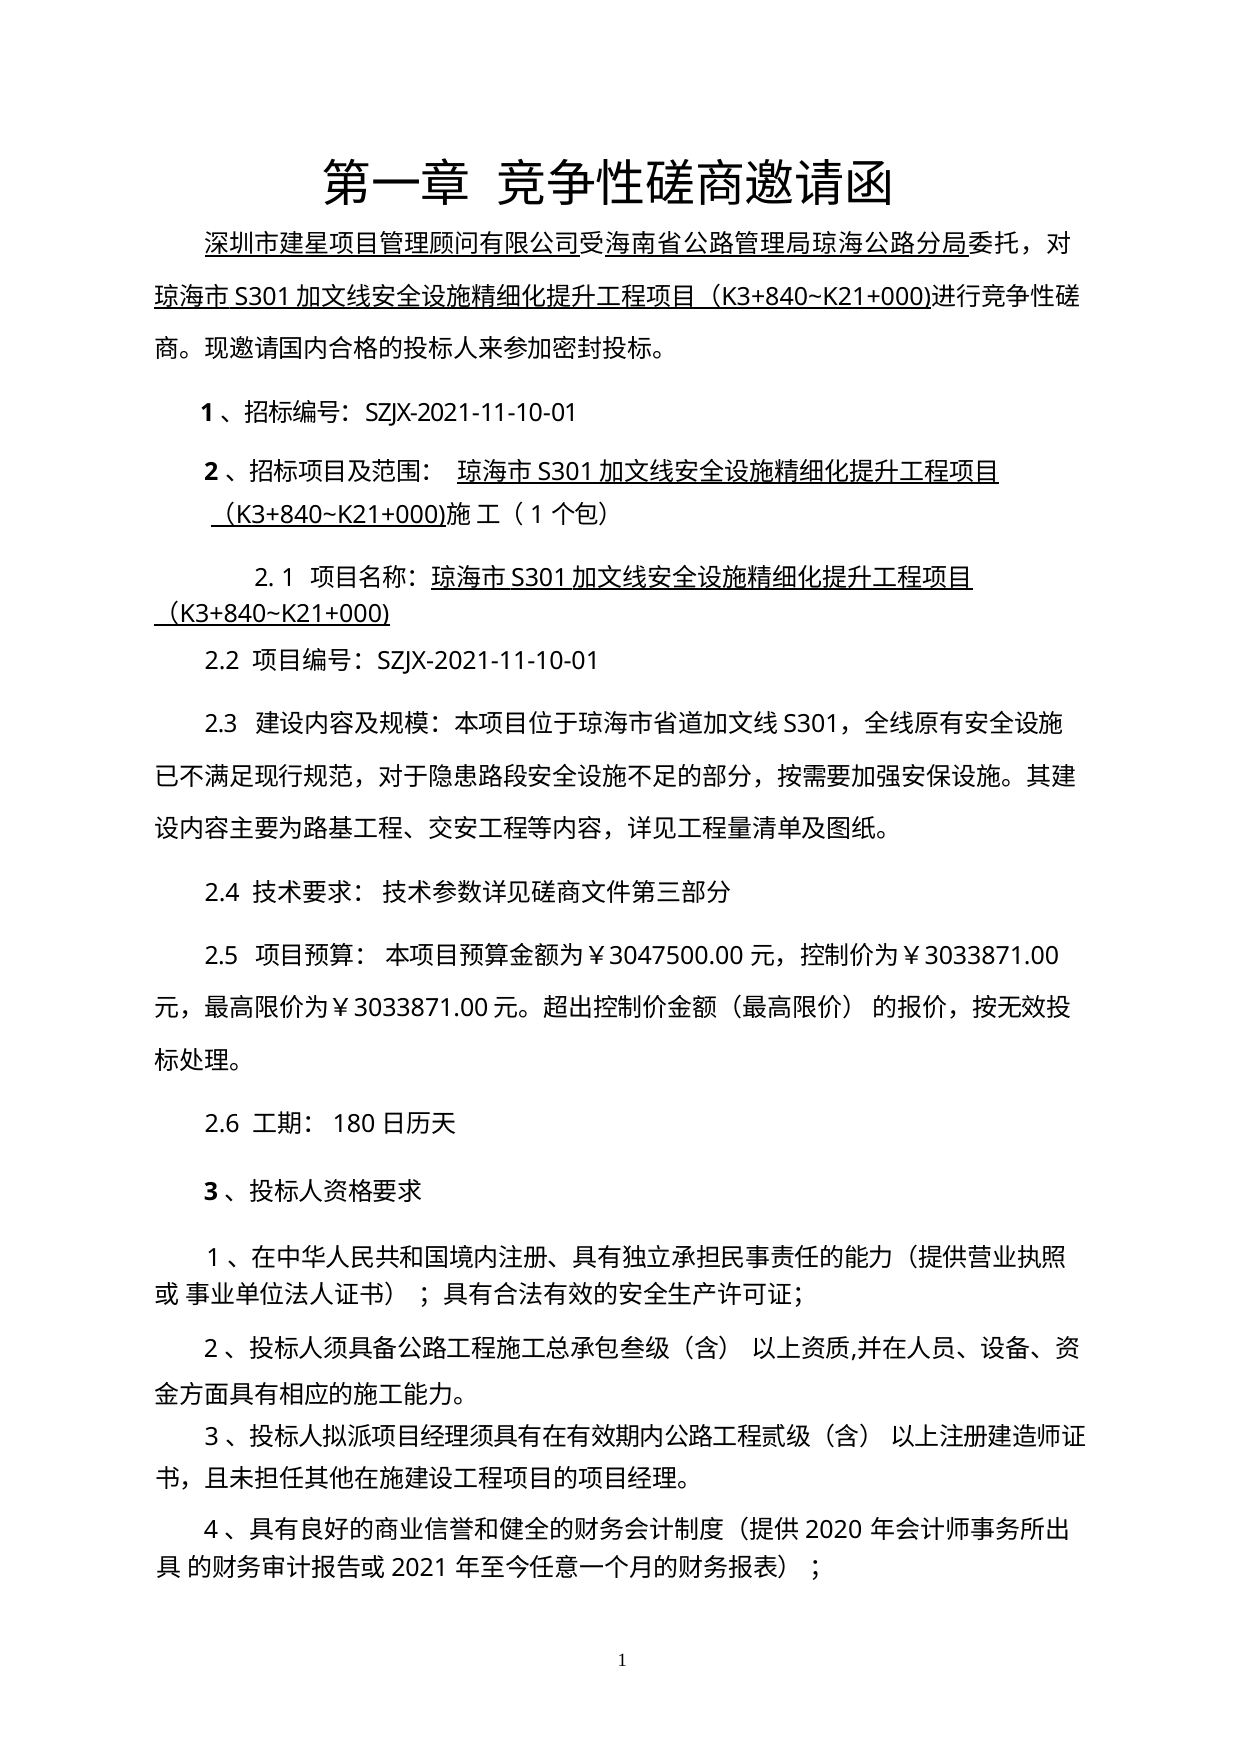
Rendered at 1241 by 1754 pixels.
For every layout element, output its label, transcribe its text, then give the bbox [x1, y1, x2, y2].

text 第一章 竞争性磋商邀请函 [154, 157, 1094, 213]
text 3 、投标人资格要求 [154, 1178, 1094, 1206]
text 深圳市建星项目管理顾问有限公司受海南省公路管理局琼海公路分局委托，对琼海市S301加文线安全设施精细化提升工程项目（K3+840~K21+000)进行竞争性磋商。现邀请国内合格的投标人来参加密封投标。 [154, 224, 1087, 365]
text 书，且未担任其他在施建设工程项目的项目经理。 [154, 1466, 1094, 1493]
text 2.6 工期： 180 日历天 [154, 1104, 1087, 1140]
text 2 、投标人须具备公路工程施工总承包叁级（含） 以上资质,并在人员、设备、资 金方面具有相应的施工能力。 [154, 1328, 1087, 1411]
text 2. 1 项目名称：琼海市S301加文线安全设施精细化提升工程项目（K3+840~K21+000) [154, 557, 1094, 629]
text 1 、在中华人民共和国境内注册、具有独立承担民事责任的能力（提供营业执照或 事业单位法人证书） ；具有合法有效的安全生产许可证； [154, 1237, 1087, 1311]
text 2.4 技术要求： 技术参数详见磋商文件第三部分 [154, 872, 1087, 908]
text 2.2 项目编号：SZJX-2021-11-10-01 [154, 640, 1087, 677]
text 2 、招标项目及范围： 琼海市S301加文线安全设施精细化提升工程项目（K3+840~K21+000)施 工（ 1 个包） [204, 451, 1088, 531]
text 2.5 项目预算： 本项目预算金额为￥3047500.00 元，控制价为￥3033871.00 元，最高限价为￥3033871.00元。超出控制价金额（最高限价） 的报价，按无效投标处理。 [154, 935, 1087, 1077]
text 4 、具有良好的商业信誉和健全的财务会计制度（提供 2020 年会计师事务所出具 的财务审计报告或 2021 年至今任意一个月的财务报表） ； [156, 1510, 1087, 1583]
text 3 、投标人拟派项目经理须具有在有效期内公路工程贰级（含） 以上注册建造师证 [154, 1421, 1094, 1452]
text 2.3 建设内容及规模：本项目位于琼海市省道加文线S301，全线原有安全设施已不满足现行规范，对于隐患路段安全设施不足的部分，按需要加强安保设施。其建设内容主要为路基工程、交安工程等内容，详见工程量清单及图纸。 [154, 704, 1087, 845]
text 1 、招标编号：SZJX-2021-11-10-01 [154, 381, 1094, 431]
